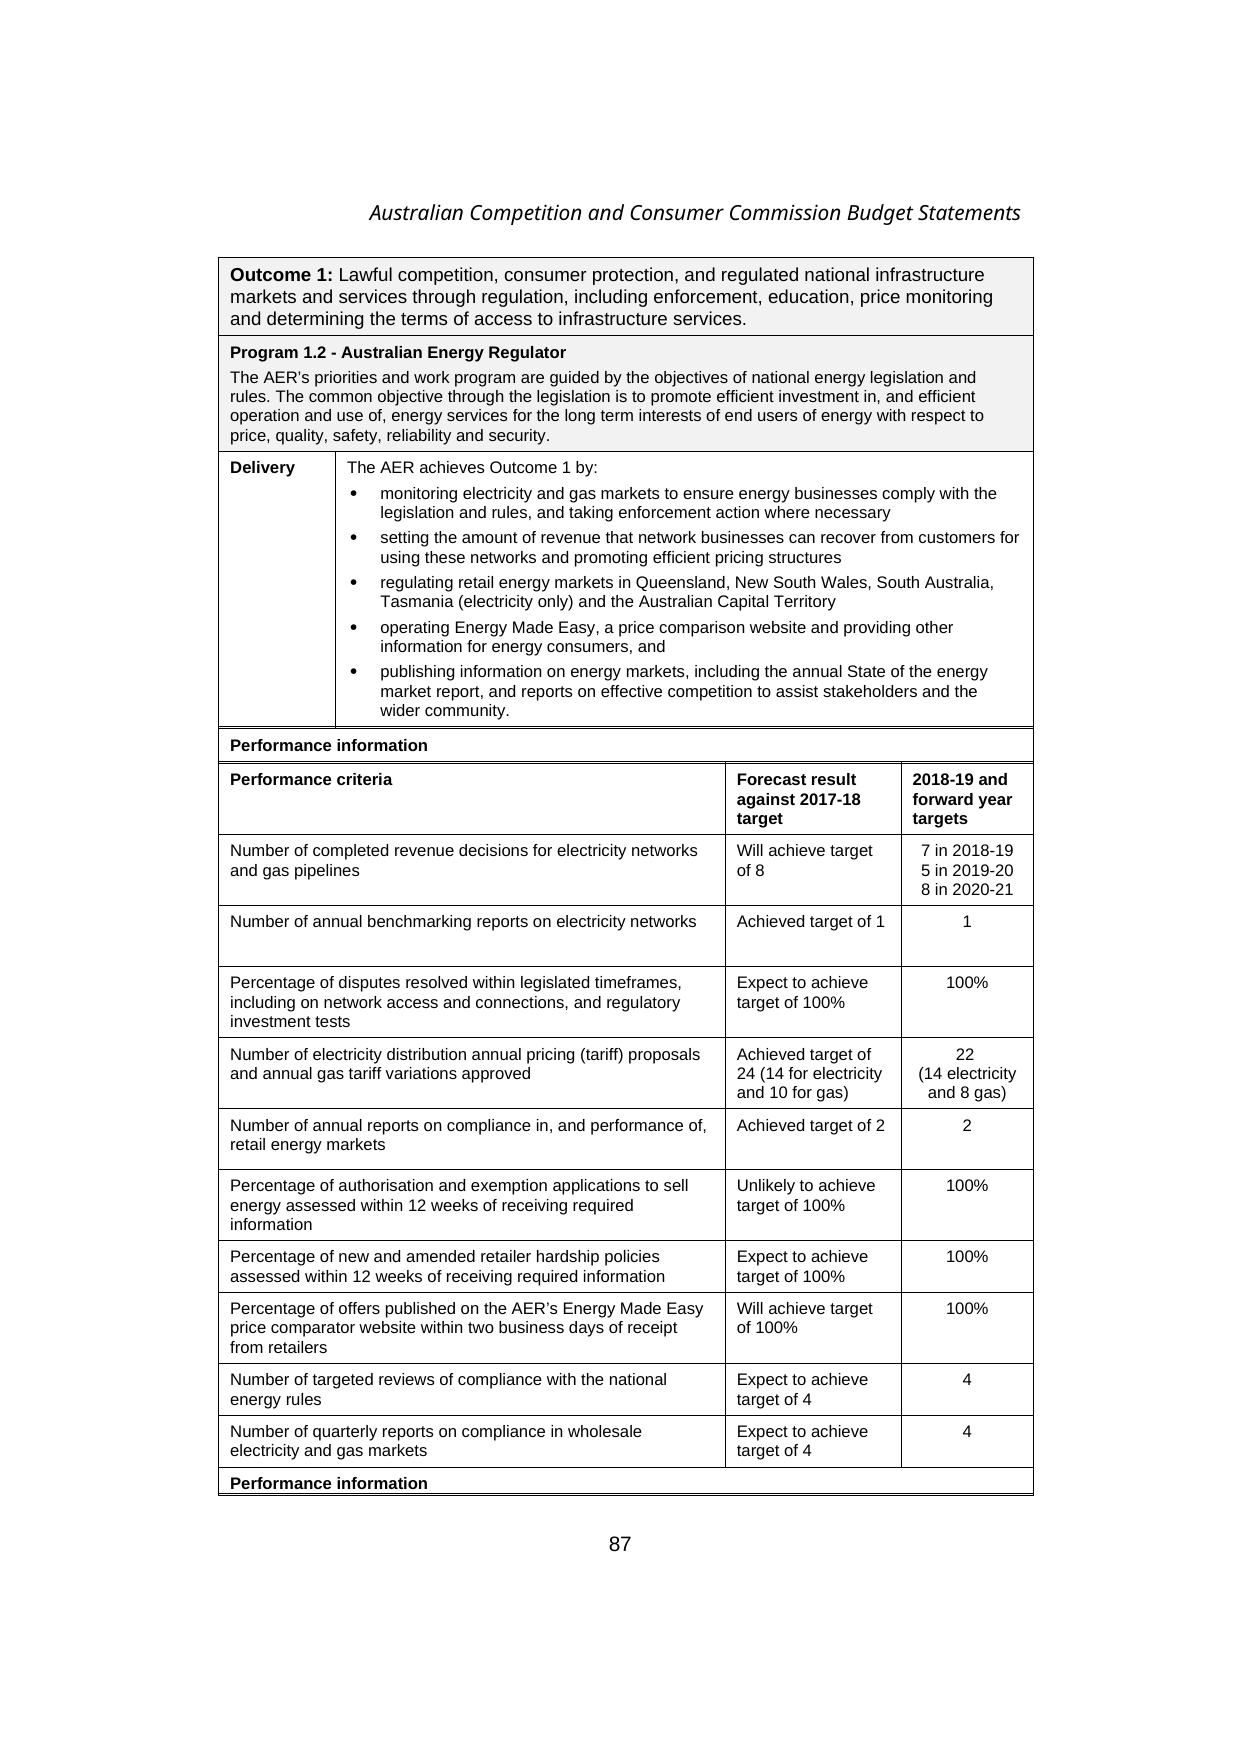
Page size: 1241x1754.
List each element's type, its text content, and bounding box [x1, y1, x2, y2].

table_cell Number of quarterly reports on compliance in wholesale electricity and gas markets [219, 1416, 725, 1467]
table_cell 7 in 2018-19 5 in 2019-20 8 in 2020-21 [902, 835, 1033, 905]
table_cell 100% [902, 1293, 1033, 1363]
table_cell Number of annual reports on compliance in, and performance of, retail energy markets [219, 1109, 725, 1169]
table_cell 2 [902, 1109, 1033, 1169]
table_cell The AER achieves Outcome 1 by: monitoring electricity and gas markets to ensure energy businesses comply with the legislation and rules, and taking enforcement action where necessary setting the amount of revenue that network businesses can recover from customers for using these networks and promoting efficient pricing structures regulating retail energy markets in Queensland, New South Wales, South Australia, Tasmania (electricity only) and the Australian Capital Territory operating Energy Made Easy, a price comparison website and providing other information for energy consumers, and publishing information on energy markets, including the annual State of the energy market report, and reports on effective competition to assist stakeholders and the wider community. [336, 452, 1033, 726]
table_cell Unlikely to achieve target of 100% [726, 1170, 901, 1240]
table_cell Percentage of offers published on the AER’s Energy Made Easy price comparator website within two business days of receipt from retailers [219, 1293, 725, 1363]
table_cell Expect to achieve target of 100% [726, 967, 901, 1037]
table_cell 2018-19 and forward year targets [902, 764, 1033, 834]
table_cell Number of targeted reviews of compliance with the national energy rules [219, 1364, 725, 1415]
table_cell Achieved target of 24 (14 for electricity and 10 for gas) [726, 1038, 901, 1108]
table_cell Number of annual benchmarking reports on electricity networks [219, 906, 725, 966]
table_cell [219, 1468, 1033, 1493]
table_cell Expect to achieve target of 4 [726, 1364, 901, 1415]
table_cell Achieved target of 2 [726, 1109, 901, 1169]
table_cell Will achieve target of 8 [726, 835, 901, 905]
table_cell Percentage of authorisation and exemption applications to sell energy assessed within 12 weeks of receiving required information [219, 1170, 725, 1240]
table_cell Expect to achieve target of 4 [726, 1416, 901, 1467]
table_cell 100% [902, 1170, 1033, 1240]
table_header Outcome 1: Lawful competition, consumer protection, and regulated national infrastructure markets and services through regulation, including enforcement, education, price monitoring and determining the terms of access to infrastructure services. [219, 258, 1033, 335]
table_cell Forecast result against 2017-18 target [726, 764, 901, 834]
table_cell 22 (14 electricity and 8 gas) [902, 1038, 1033, 1108]
table_cell 100% [902, 1241, 1033, 1292]
table_cell Number of electricity distribution annual pricing (tariff) proposals and annual gas tariff variations approved [219, 1038, 725, 1108]
table_cell Performance criteria [219, 764, 725, 834]
table_cell Percentage of new and amended retailer hardship policies assessed within 12 weeks of receiving required information [219, 1241, 725, 1292]
table_cell Program 1.2 - Australian Energy Regulator The AER’s priorities and work program are guided by the objectives of national energy legislation and rules. The common objective through the legislation is to promote efficient investment in, and efficient operation and use of, energy services for the long term interests of end users of energy with respect to price, quality, safety, reliability and security. [219, 336, 1033, 451]
table_cell Delivery [219, 452, 335, 726]
table_cell Percentage of disputes resolved within legislated timeframes, including on network access and connections, and regulatory investment tests [219, 967, 725, 1037]
table_cell 1 [902, 906, 1033, 966]
table_cell 4 [902, 1364, 1033, 1415]
table_cell Will achieve target of 100% [726, 1293, 901, 1363]
table_cell Number of completed revenue decisions for electricity networks and gas pipelines [219, 835, 725, 905]
table_cell Achieved target of 1 [726, 906, 901, 966]
table_cell 4 [902, 1416, 1033, 1467]
table_cell Performance information [219, 729, 1033, 761]
table_cell Expect to achieve target of 100% [726, 1241, 901, 1292]
table_cell 100% [902, 967, 1033, 1037]
